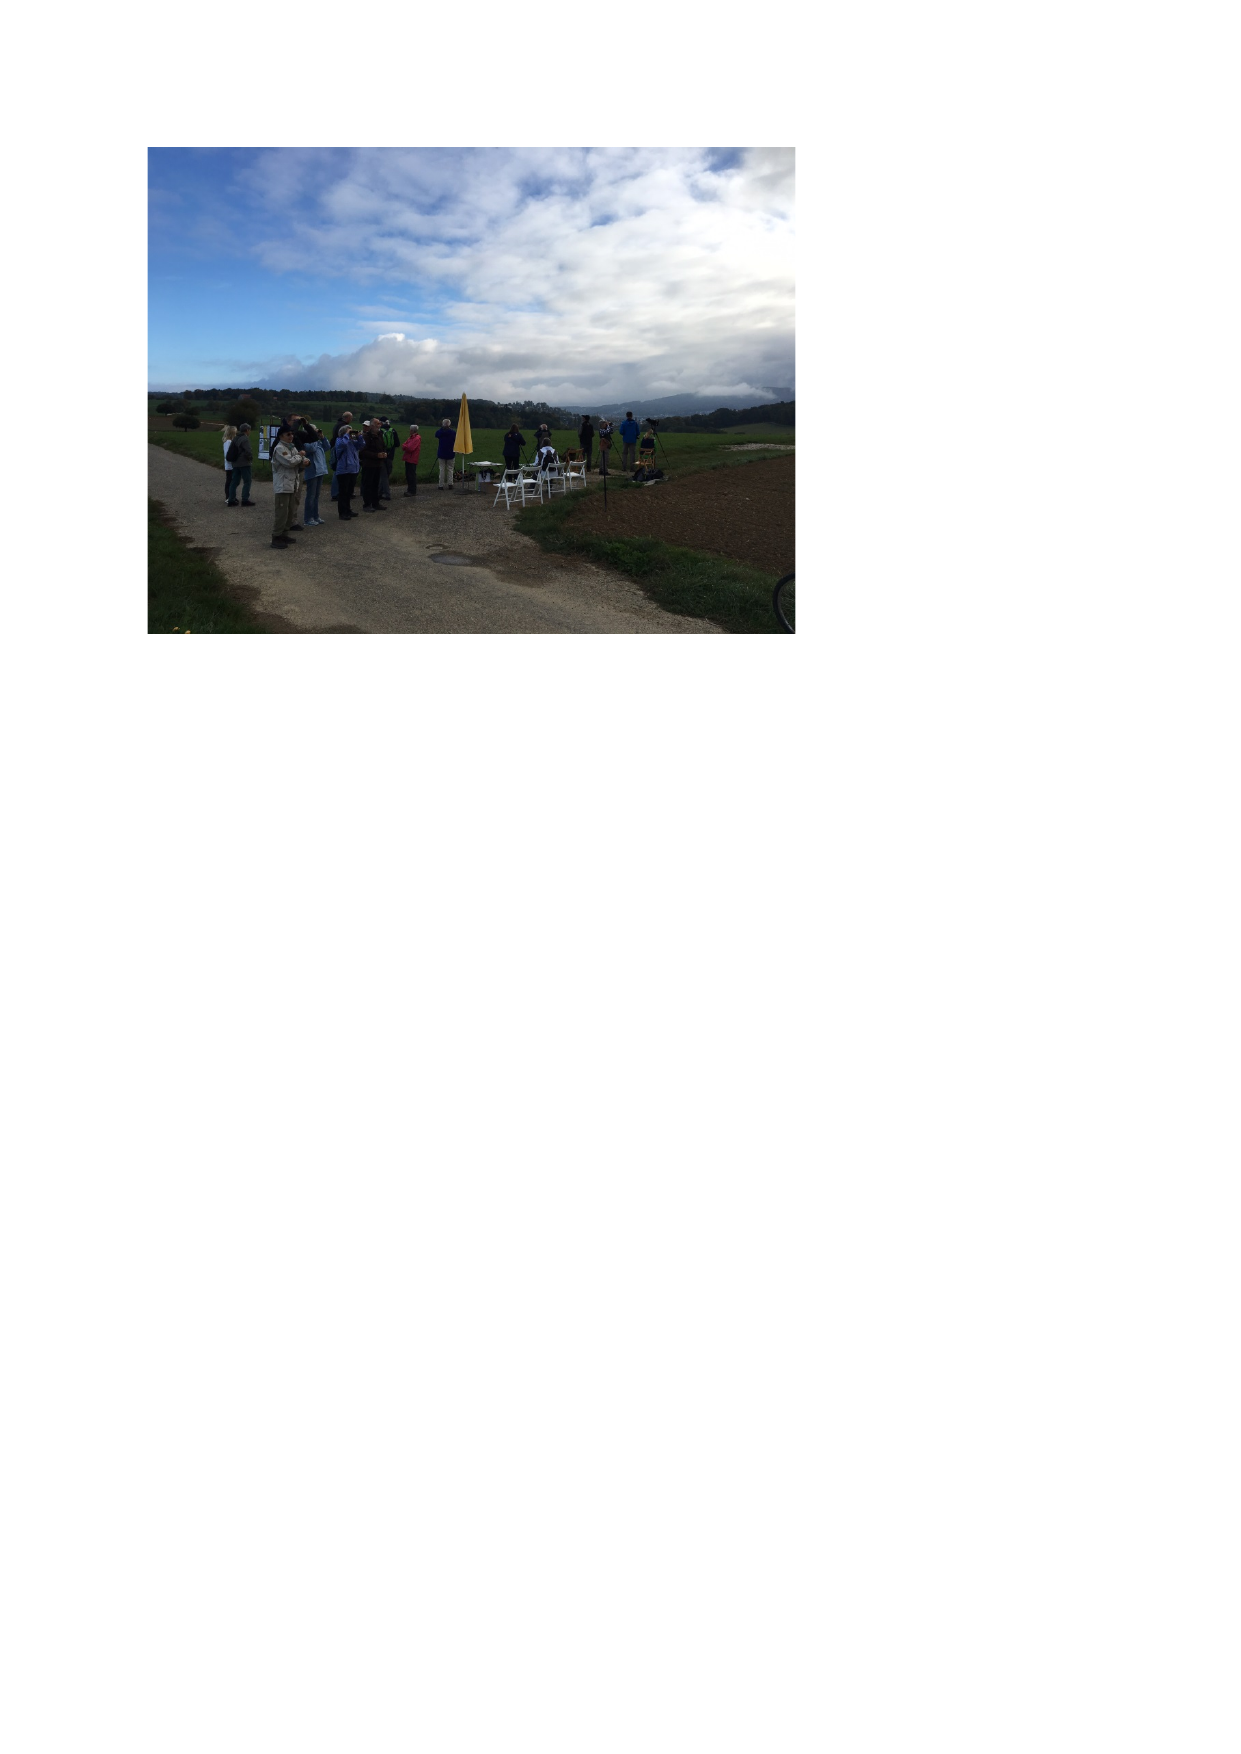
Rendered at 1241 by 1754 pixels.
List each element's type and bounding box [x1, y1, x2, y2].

picture [147, 147, 796, 634]
